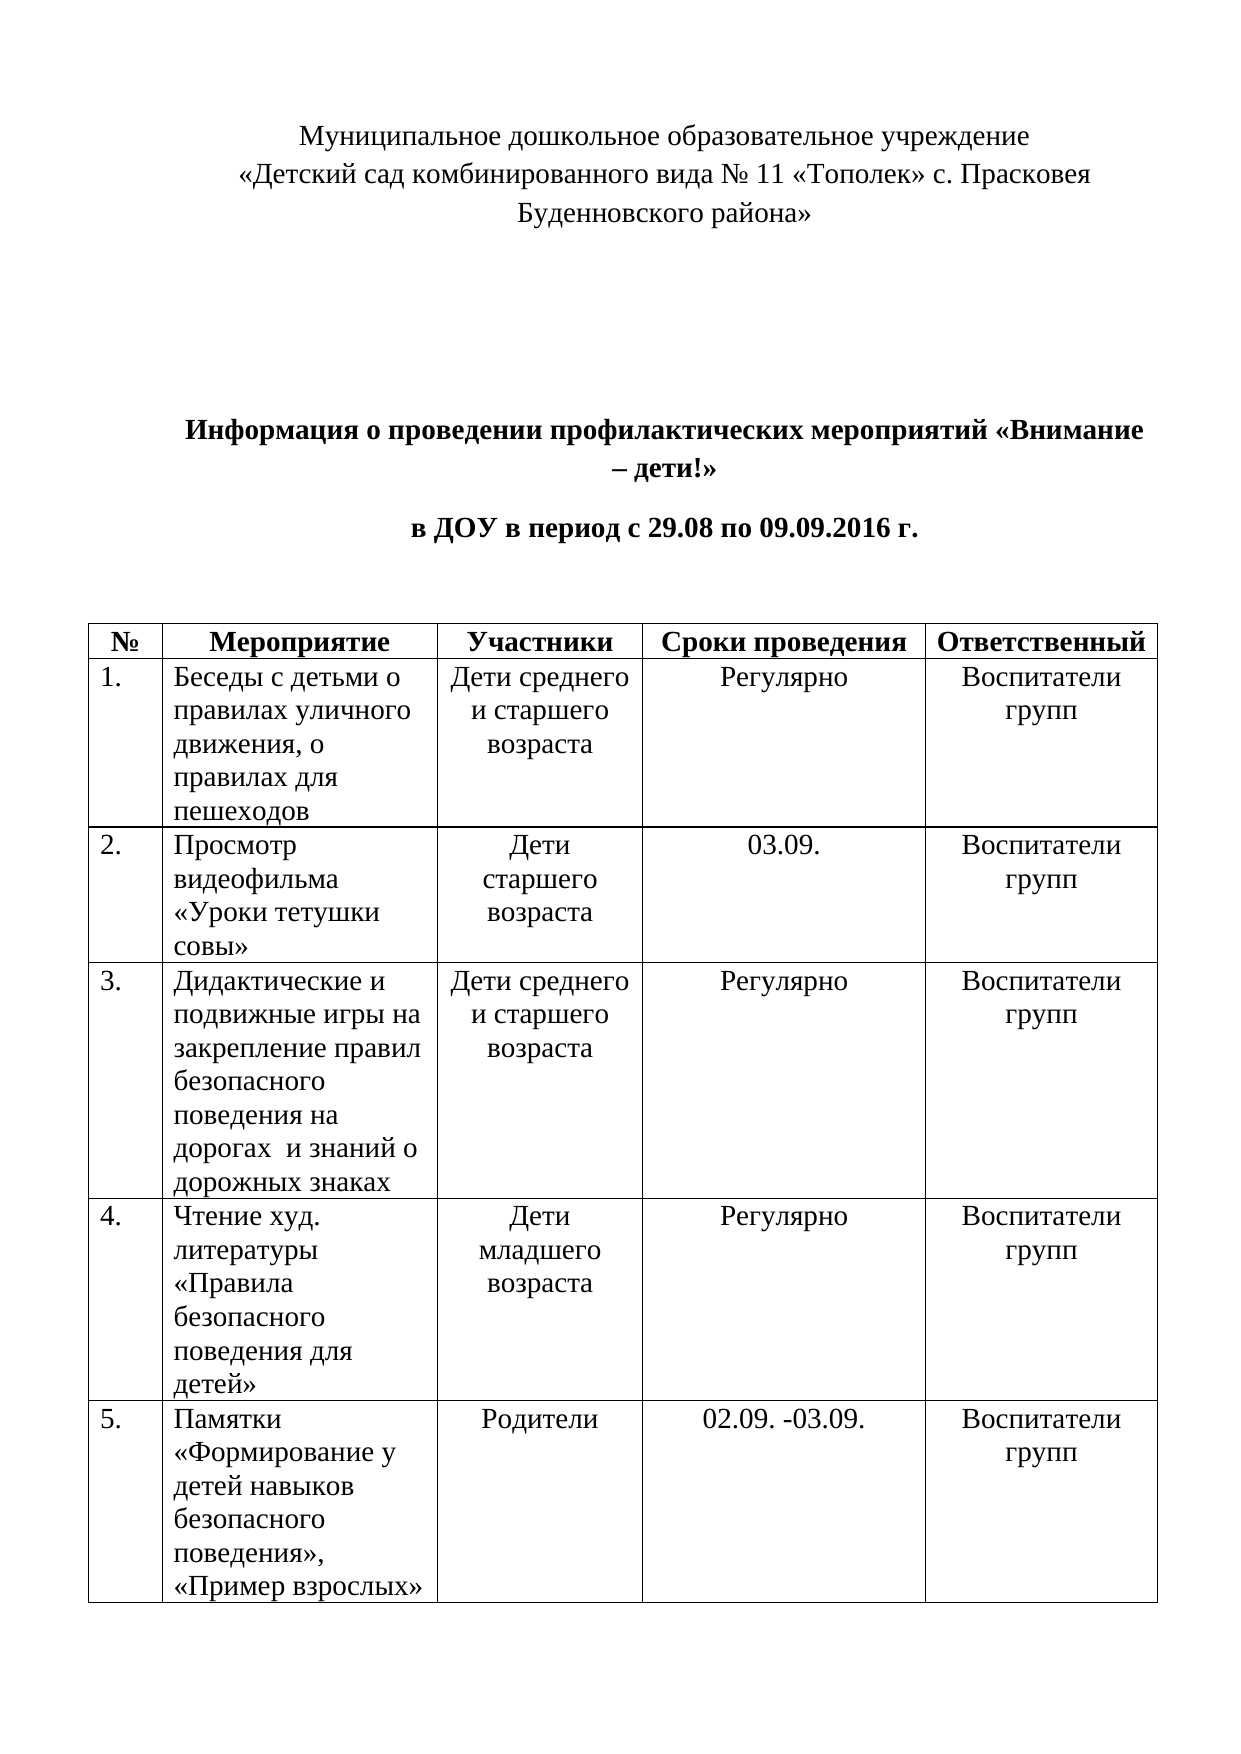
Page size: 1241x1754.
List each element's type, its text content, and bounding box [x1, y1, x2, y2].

table_cell 03.09. [643, 828, 925, 962]
table_cell 3. [89, 963, 162, 1197]
table_cell Дидактические и подвижные игры на закрепление правил безопасного поведения на дорогах и знаний о дорожных знаках [163, 963, 437, 1197]
table_cell Воспитатели групп [926, 1199, 1157, 1400]
table_header Ответственный [926, 624, 1157, 658]
table_cell Дети среднего и старшего возраста [438, 659, 642, 826]
text «Детский сад комбинированного вида № 11 «Тополек» с. Прасковея Буденновского района» [177, 157, 1152, 229]
table_cell Дети младшего возраста [438, 1199, 642, 1400]
table_header Мероприятие [163, 624, 437, 658]
table_cell Воспитатели групп [926, 1401, 1157, 1602]
table_cell Воспитатели групп [926, 659, 1157, 826]
table_cell Беседы с детьми о правилах уличного движения, о правилах для пешеходов [163, 659, 437, 826]
text Муниципальное дошкольное образовательное учреждение [177, 118, 1152, 152]
table_cell Дети старшего возраста [438, 828, 642, 962]
table_cell Воспитатели групп [926, 963, 1157, 1197]
table_cell Регулярно [643, 659, 925, 826]
table_header Участники [438, 624, 642, 658]
table_cell Родители [438, 1401, 642, 1602]
text Информация о проведении профилактических мероприятий «Внимание – дети!» [177, 412, 1152, 484]
table_cell Чтение худ. литературы «Правила безопасного поведения для детей» [163, 1199, 437, 1400]
table_cell 5. [89, 1401, 162, 1602]
table_cell 1. [89, 659, 162, 826]
table_cell 02.09. -03.09. [643, 1401, 925, 1602]
table_cell Памятки «Формирование у детей навыков безопасного поведения», «Пример взрослых» [163, 1401, 437, 1602]
table_cell Регулярно [643, 1199, 925, 1400]
text в ДОУ в период с 29.08 по 09.09.2016 г. [177, 510, 1152, 543]
table_cell 2. [89, 828, 162, 962]
table_cell Воспитатели групп [926, 828, 1157, 962]
table_cell Просмотр видеофильма «Уроки тетушки совы» [163, 828, 437, 962]
table_cell Регулярно [643, 963, 925, 1197]
table_cell Дети среднего и старшего возраста [438, 963, 642, 1197]
table_header № [89, 624, 162, 658]
table_cell 4. [89, 1199, 162, 1400]
table_header Сроки проведения [643, 624, 925, 658]
